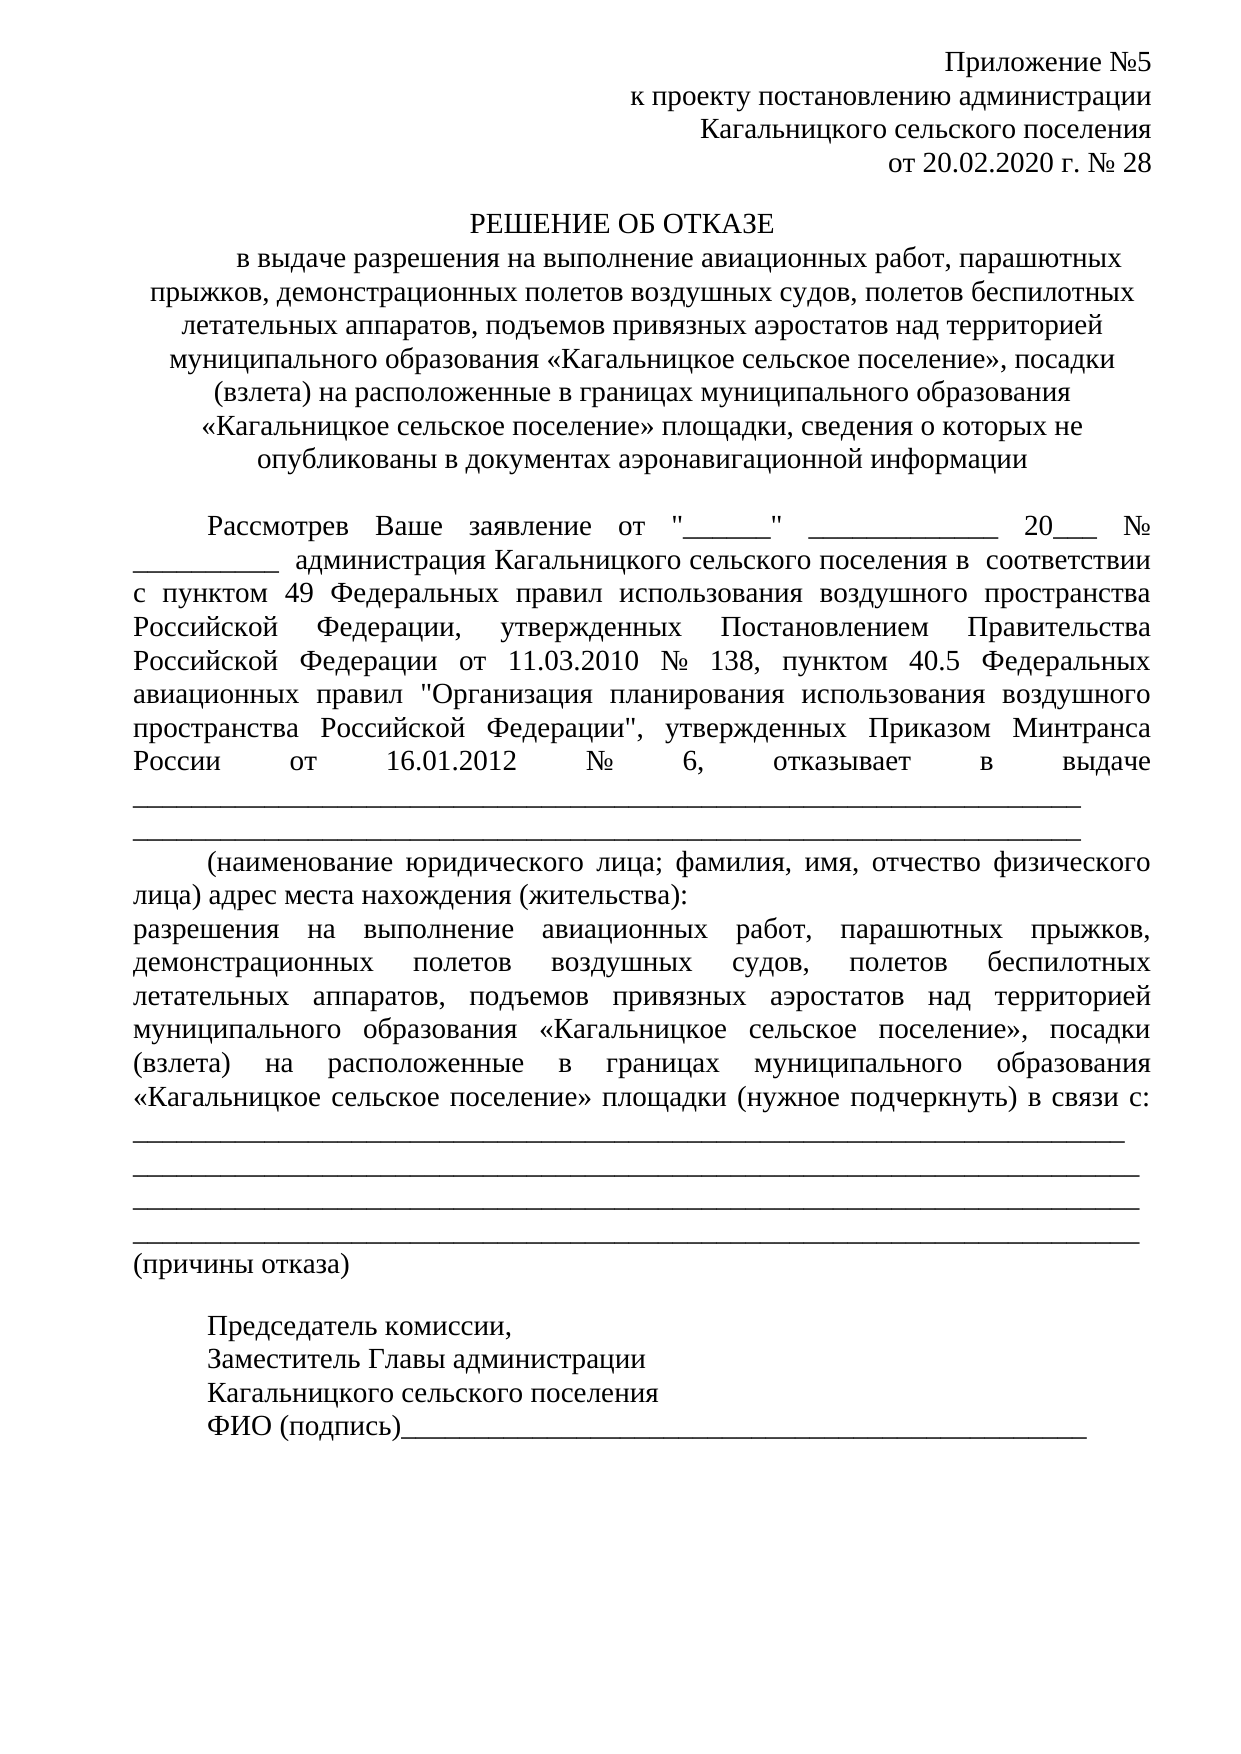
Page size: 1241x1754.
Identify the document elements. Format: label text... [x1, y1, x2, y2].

text Председатель комиссии, [133, 1308, 1152, 1341]
text Кагальницкого сельского поселения [133, 111, 1152, 145]
text в выдаче разрешения на выполнение авиационных работ, парашютных прыжков, демонстрационных полетов воздушных судов, полетов беспилотных летательных аппаратов, подъемов привязных аэростатов над территорией муниципального образования «Кагальницкое сельское поселение», посадки (взлета) на расположенные в границах муниципального образования «Кагальницкое сельское поселение» площадки, сведения о которых не опубликованы в документах аэронавигационной информации [133, 240, 1152, 475]
text РЕШЕНИЕ ОБ ОТКАЗЕ [133, 207, 1152, 240]
text от 20.02.2020 г. № 28 [133, 145, 1152, 178]
text _______________________________________________________________________________________________________________________________________________________________________________________________________________ [133, 1146, 1152, 1246]
text (причины отказа) [133, 1246, 1152, 1280]
text разрешения на выполнение авиационных работ, парашютных прыжков, демонстрационных полетов воздушных судов, полетов беспилотных летательных аппаратов, подъемов привязных аэростатов над территорией муниципального образования «Кагальницкое сельское поселение», посадки (взлета) на расположенные в границах муниципального образования «Кагальницкое сельское поселение» площадки (нужное подчеркнуть) в связи с: ____________________________________________________________________ [133, 911, 1152, 1146]
text Приложение №5 [133, 44, 1152, 78]
text Кагальницкого сельского поселения [133, 1375, 1152, 1408]
text к проекту постановлению администрации [133, 78, 1152, 111]
text Рассмотрев Ваше заявление от "______" _____________ 20___ № __________ администрация Кагальницкого сельского поселения в соответствии с пунктом 49 Федеральных правил использования воздушного пространства Российской Федерации, утвержденных Постановлением Правительства Российской Федерации от 11.03.2010 № 138, пунктом 40.5 Федеральных авиационных правил "Организация планирования использования воздушного пространства Российской Федерации", утвержденных Приказом Минтранса России от 16.01.2012 № 6, отказывает в выдаче _________________________________________________________________ _________________________________________________________________ [133, 508, 1152, 844]
text (наименование юридического лица; фамилия, имя, отчество физического лица) адрес места нахождения (жительства): [133, 844, 1152, 911]
text Заместитель Главы администрации [133, 1341, 1152, 1375]
text ФИО (подпись)_______________________________________________ [133, 1408, 1152, 1442]
